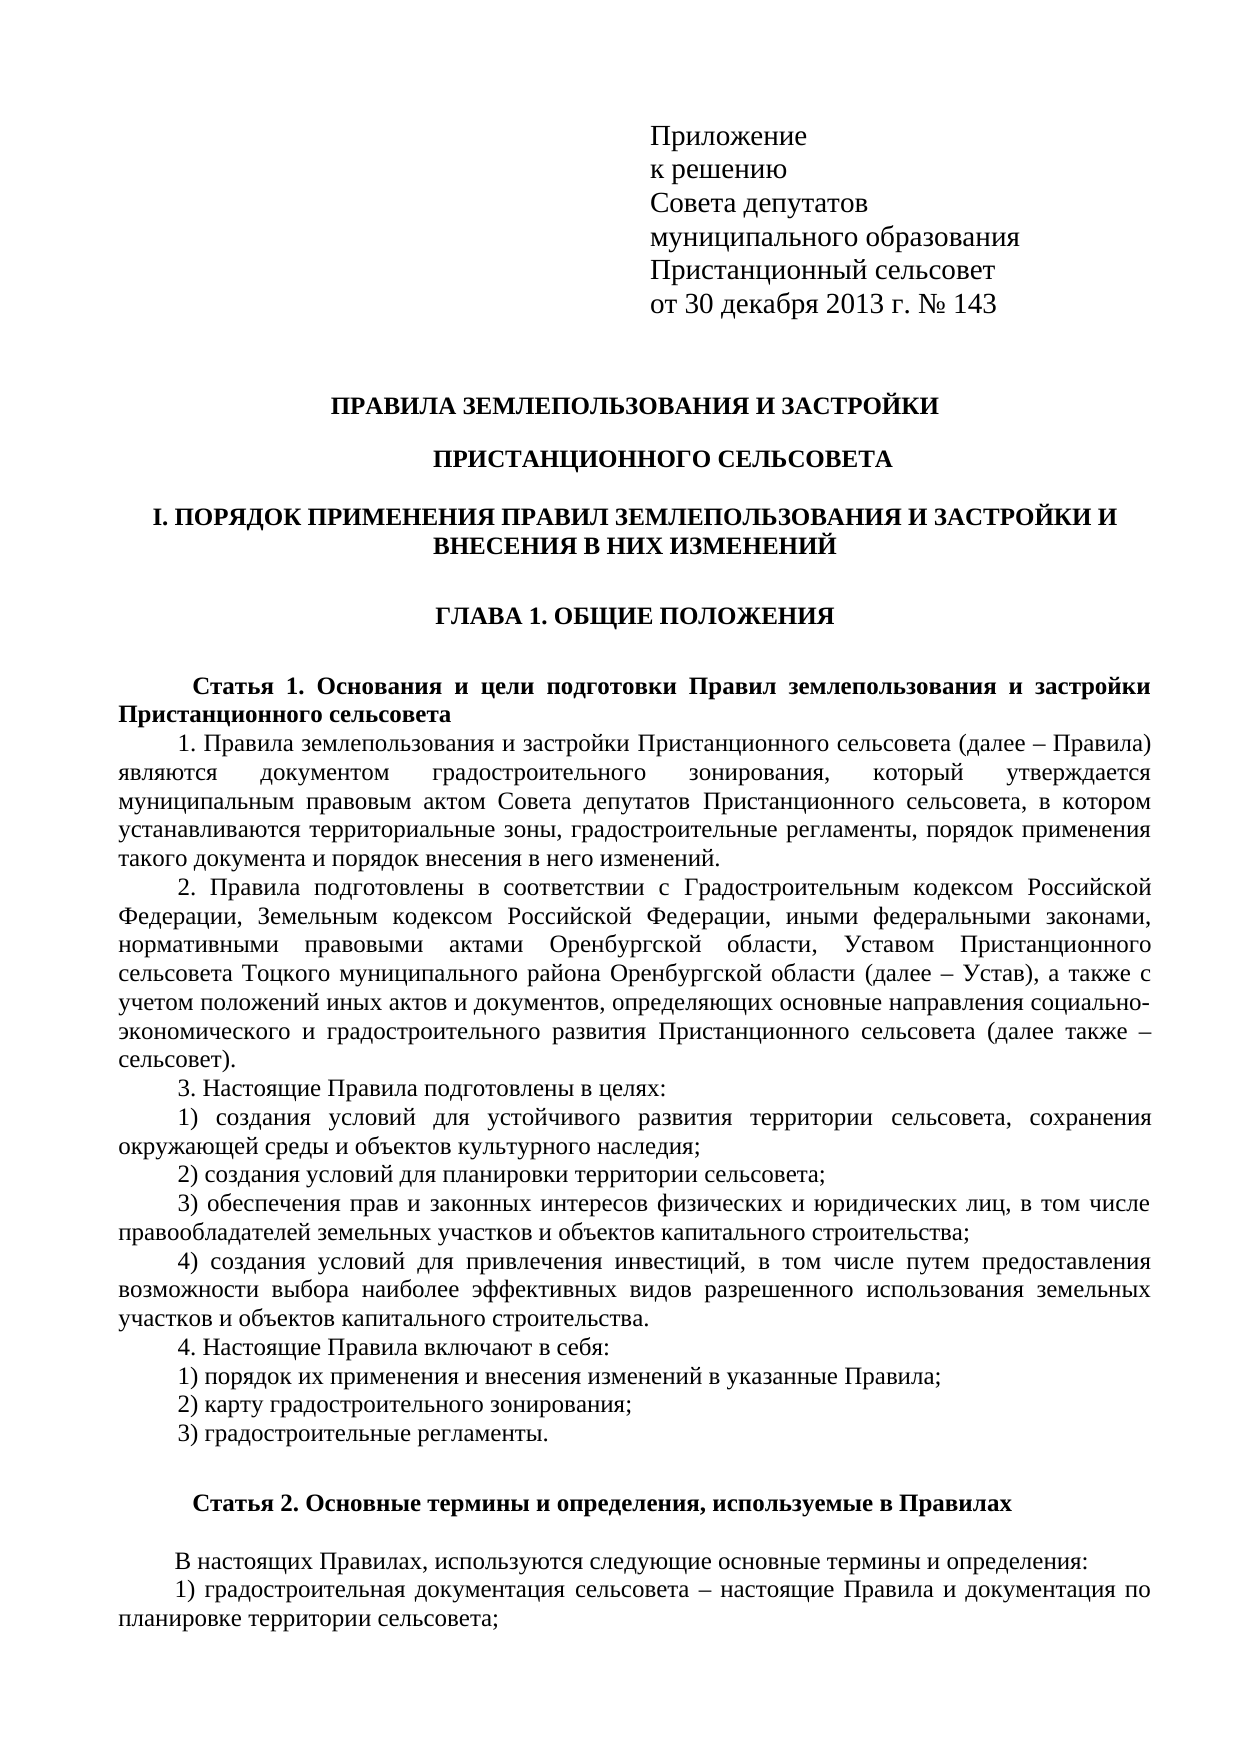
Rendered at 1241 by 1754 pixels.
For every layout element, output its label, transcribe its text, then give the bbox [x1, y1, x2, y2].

text 3) градостроительные регламенты. [118, 1418, 1152, 1447]
text Пристанционный сельсовет [650, 252, 1152, 286]
text от 30 декабря 2013 г. № 143 [650, 286, 1152, 319]
text В настоящих Правилах, используются следующие основные термины и определения: [118, 1546, 1152, 1574]
text 1. Правила землепользования и застройки Пристанционного сельсовета (далее – Правила) являются документом градостроительного зонирования, который утверждается муниципальным правовым актом Совета депутатов Пристанционного сельсовета, в котором устанавливаются территориальные зоны, градостроительные регламенты, порядок применения такого документа и порядок внесения в него изменений. [118, 728, 1152, 872]
text ПРАВИЛА ЗЕМЛЕПОЛЬЗОВАНИЯ И ЗАСТРОЙКИ [118, 353, 1152, 419]
text к решению [650, 152, 1152, 185]
text 2) создания условий для планировки территории сельсовета; [118, 1159, 1152, 1188]
text 1) создания условий для устойчивого развития территории сельсовета, сохранения окружающей среды и объектов культурного наследия; [118, 1102, 1152, 1159]
text 2. Правила подготовлены в соответствии с Градостроительным кодексом Российской Федерации, Земельным кодексом Российской Федерации, иными федеральными законами, нормативными правовыми актами Оренбургской области, Уставом Пристанционного сельсовета Тоцкого муниципального района Оренбургской области (далее – Устав), а также с учетом положений иных актов и документов, определяющих основные направления социально-экономического и градостроительного развития Пристанционного сельсовета (далее также – сельсовет). [118, 872, 1152, 1073]
text 1) градостроительная документация сельсовета – настоящие Правила и документация по планировке территории сельсовета; [118, 1574, 1152, 1632]
text ПРИСТАНЦИОННОГО СЕЛЬСОВЕТА [118, 444, 1152, 473]
text Приложение [650, 118, 1152, 152]
text ГЛАВА 1. ОБЩИЕ ПОЛОЖЕНИЯ [118, 601, 1152, 629]
text 3. Настоящие Правила подготовлены в целях: [118, 1073, 1152, 1102]
text 4) создания условий для привлечения инвестиций, в том числе путем предоставления возможности выбора наиболее эффективных видов разрешенного использования земельных участков и объектов капитального строительства. [118, 1246, 1152, 1332]
text Статья 1. Основания и цели подготовки Правил землепользования и застройки Пристанционного сельсовета [118, 671, 1152, 728]
text 3) обеспечения прав и законных интересов физических и юридических лиц, в том числе правообладателей земельных участков и объектов капитального строительства; [118, 1188, 1152, 1246]
text муниципального образования [650, 219, 1152, 252]
text Статья 2. Основные термины и определения, используемые в Правилах [118, 1488, 1152, 1517]
text I. ПОРЯДОК ПРИМЕНЕНИЯ ПРАВИЛ ЗЕМЛЕПОЛЬЗОВАНИЯ И ЗАСТРОЙКИ И ВНЕСЕНИЯ В НИХ ИЗМЕНЕНИЙ [118, 502, 1152, 559]
text 4. Настоящие Правила включают в себя: [118, 1332, 1152, 1361]
text Совета депутатов [650, 185, 1152, 219]
text 1) порядок их применения и внесения изменений в указанные Правила; [118, 1361, 1152, 1389]
text 2) карту градостроительного зонирования; [118, 1389, 1152, 1418]
